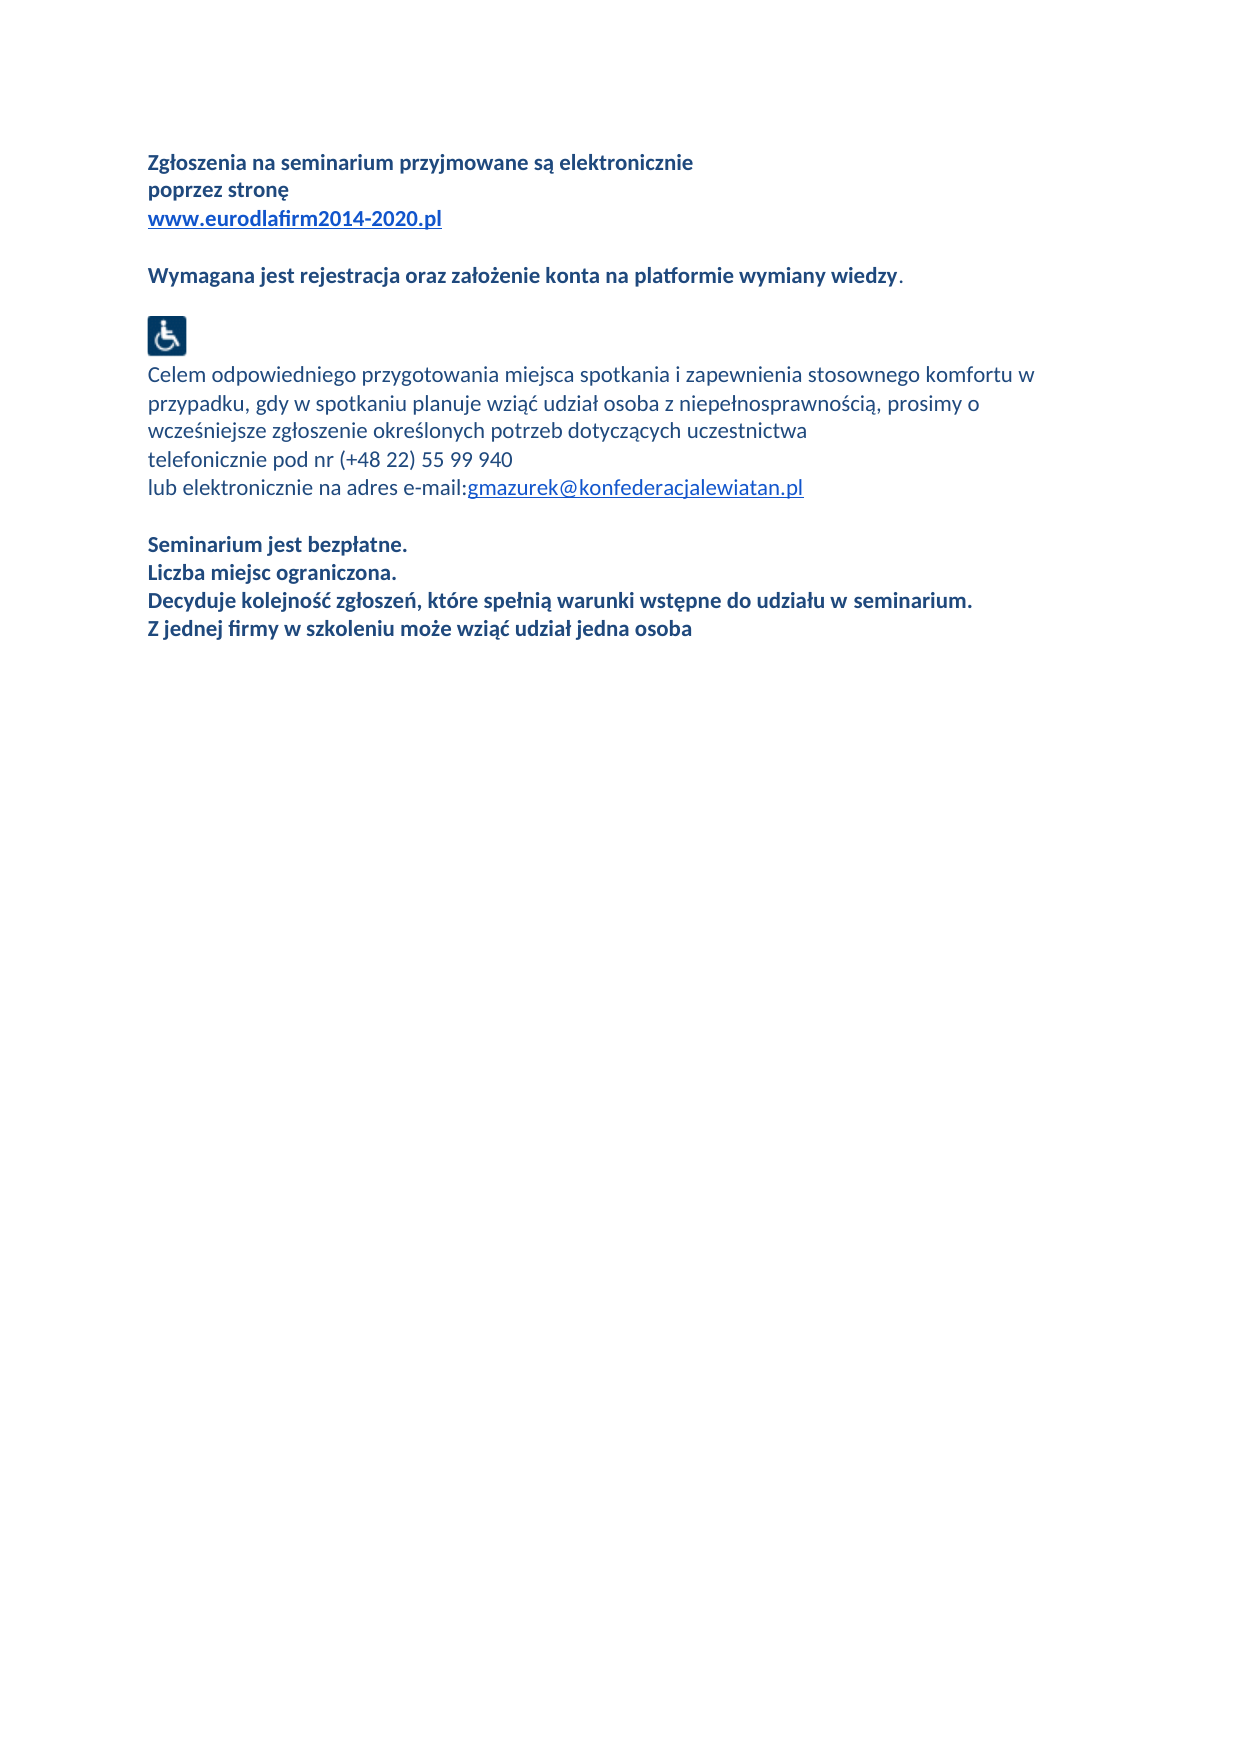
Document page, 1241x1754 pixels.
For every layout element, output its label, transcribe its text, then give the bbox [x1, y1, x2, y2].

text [148, 148, 1093, 232]
text Wymagana jest rejestracja oraz założenie konta na platformie wymiany wiedzy. Celem odpowiedniego przygotowania miejsca spotkania i zapewnienia stosownego komfortu w przypadku, gdy w spotkaniu planuje wziąć udział osoba z niepełnosprawnością, prosimy o wcześniejsze zgłoszenie określonych potrzeb dotyczących uczestnictwa telefonicznie pod nr (+48 22) 55 99 940 lub elektronicznie na adres e-mail:gmazurek@konfederacjalewiatan.pl [148, 261, 1093, 501]
text Seminarium jest bezpłatne. Liczba miejsc ograniczona. Decyduje kolejność zgłoszeń, które spełnią warunki wstępne do udziału w seminarium. Z jednej firmy w szkoleniu może wziąć udział jedna osoba [148, 530, 1093, 642]
picture [147, 316, 187, 361]
